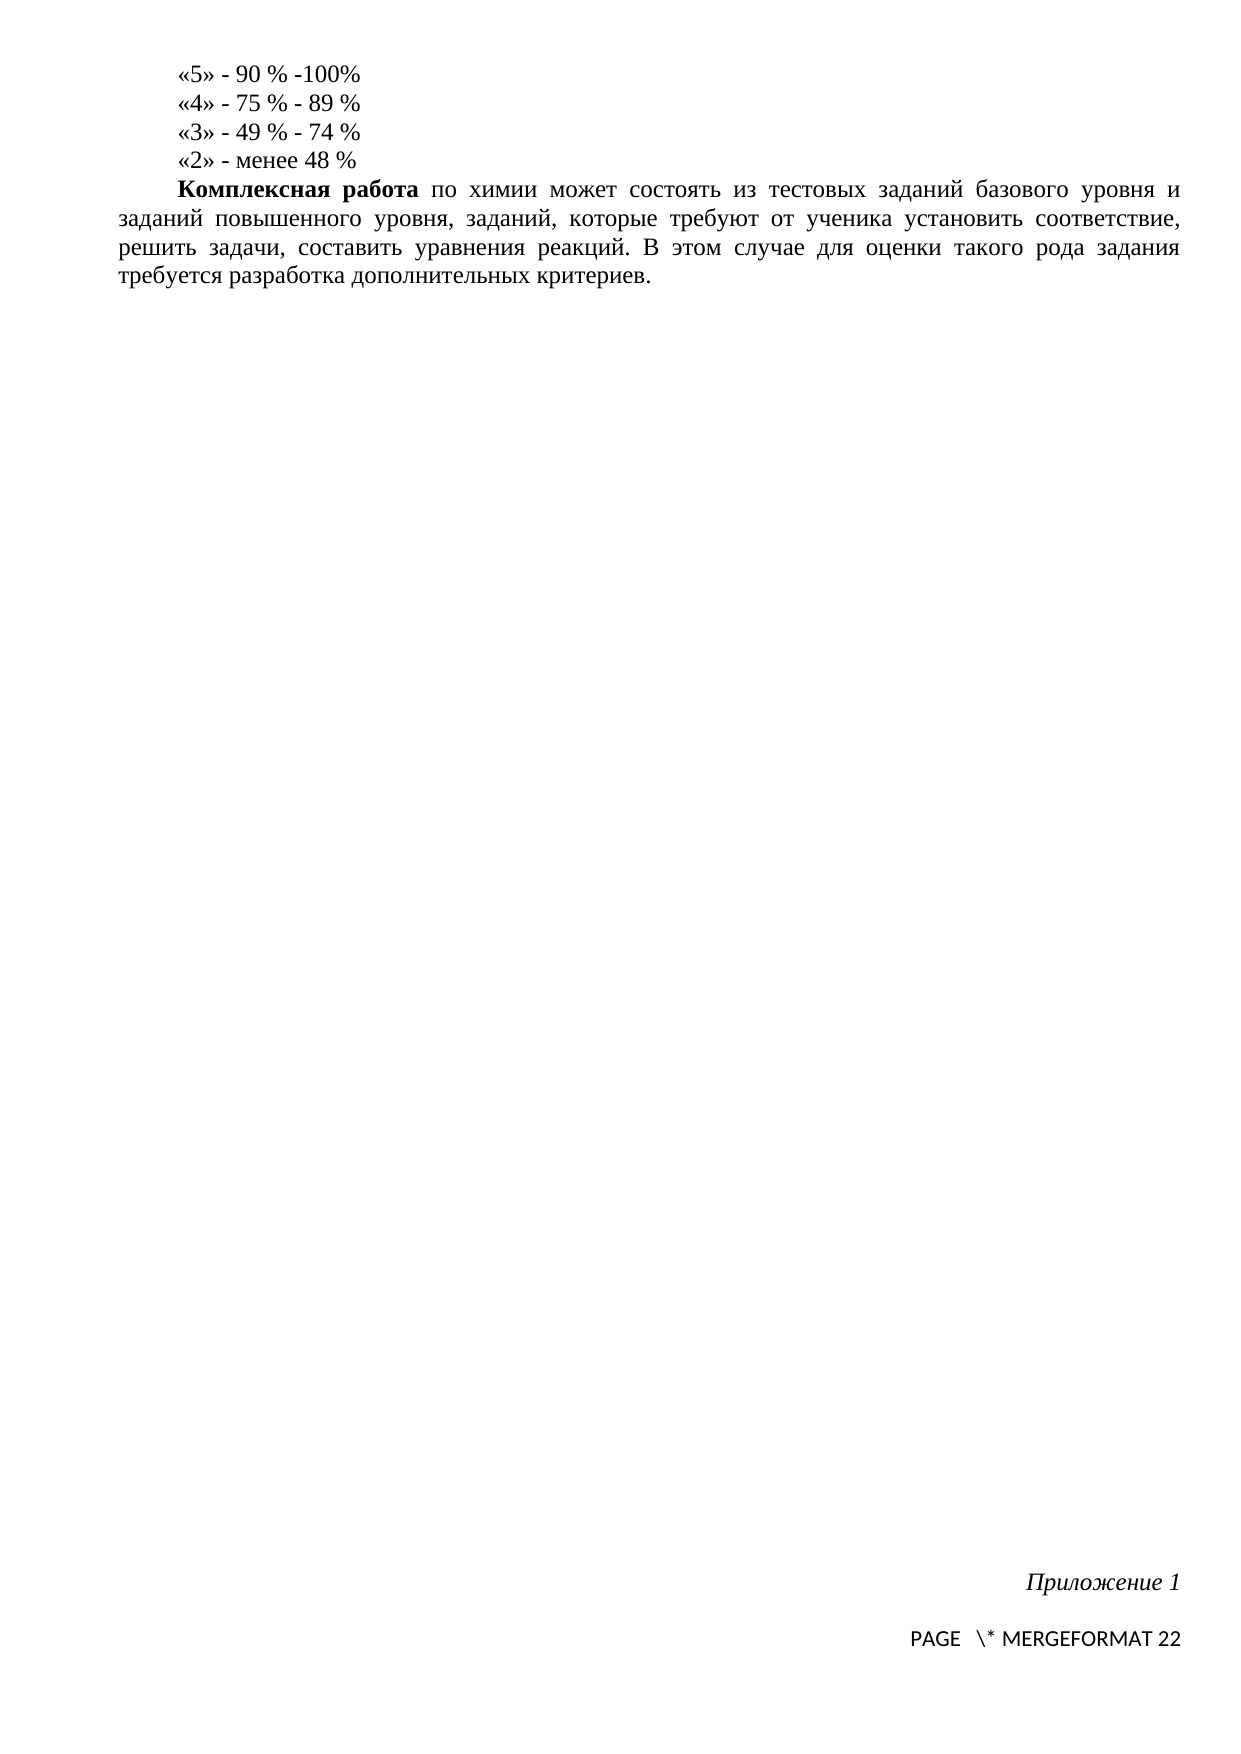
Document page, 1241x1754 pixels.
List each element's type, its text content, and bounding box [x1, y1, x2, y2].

text Приложение 1 [118, 1567, 1181, 1596]
text «3» - 49 % - 74 % [118, 117, 1181, 145]
text «5» - 90 % -100% [118, 59, 1181, 88]
text Комплексная работа по химии может состоять из тестовых заданий базового уровня и заданий повышенного уровня, заданий, которые требуют от ученика установить соответствие, решить задачи, составить уравнения реакций. В этом случае для оценки такого рода задания требуется разработка дополнительных критериев. [118, 174, 1181, 289]
text «4» - 75 % - 89 % [118, 88, 1181, 117]
text «2» - менее 48 % [118, 145, 1181, 174]
